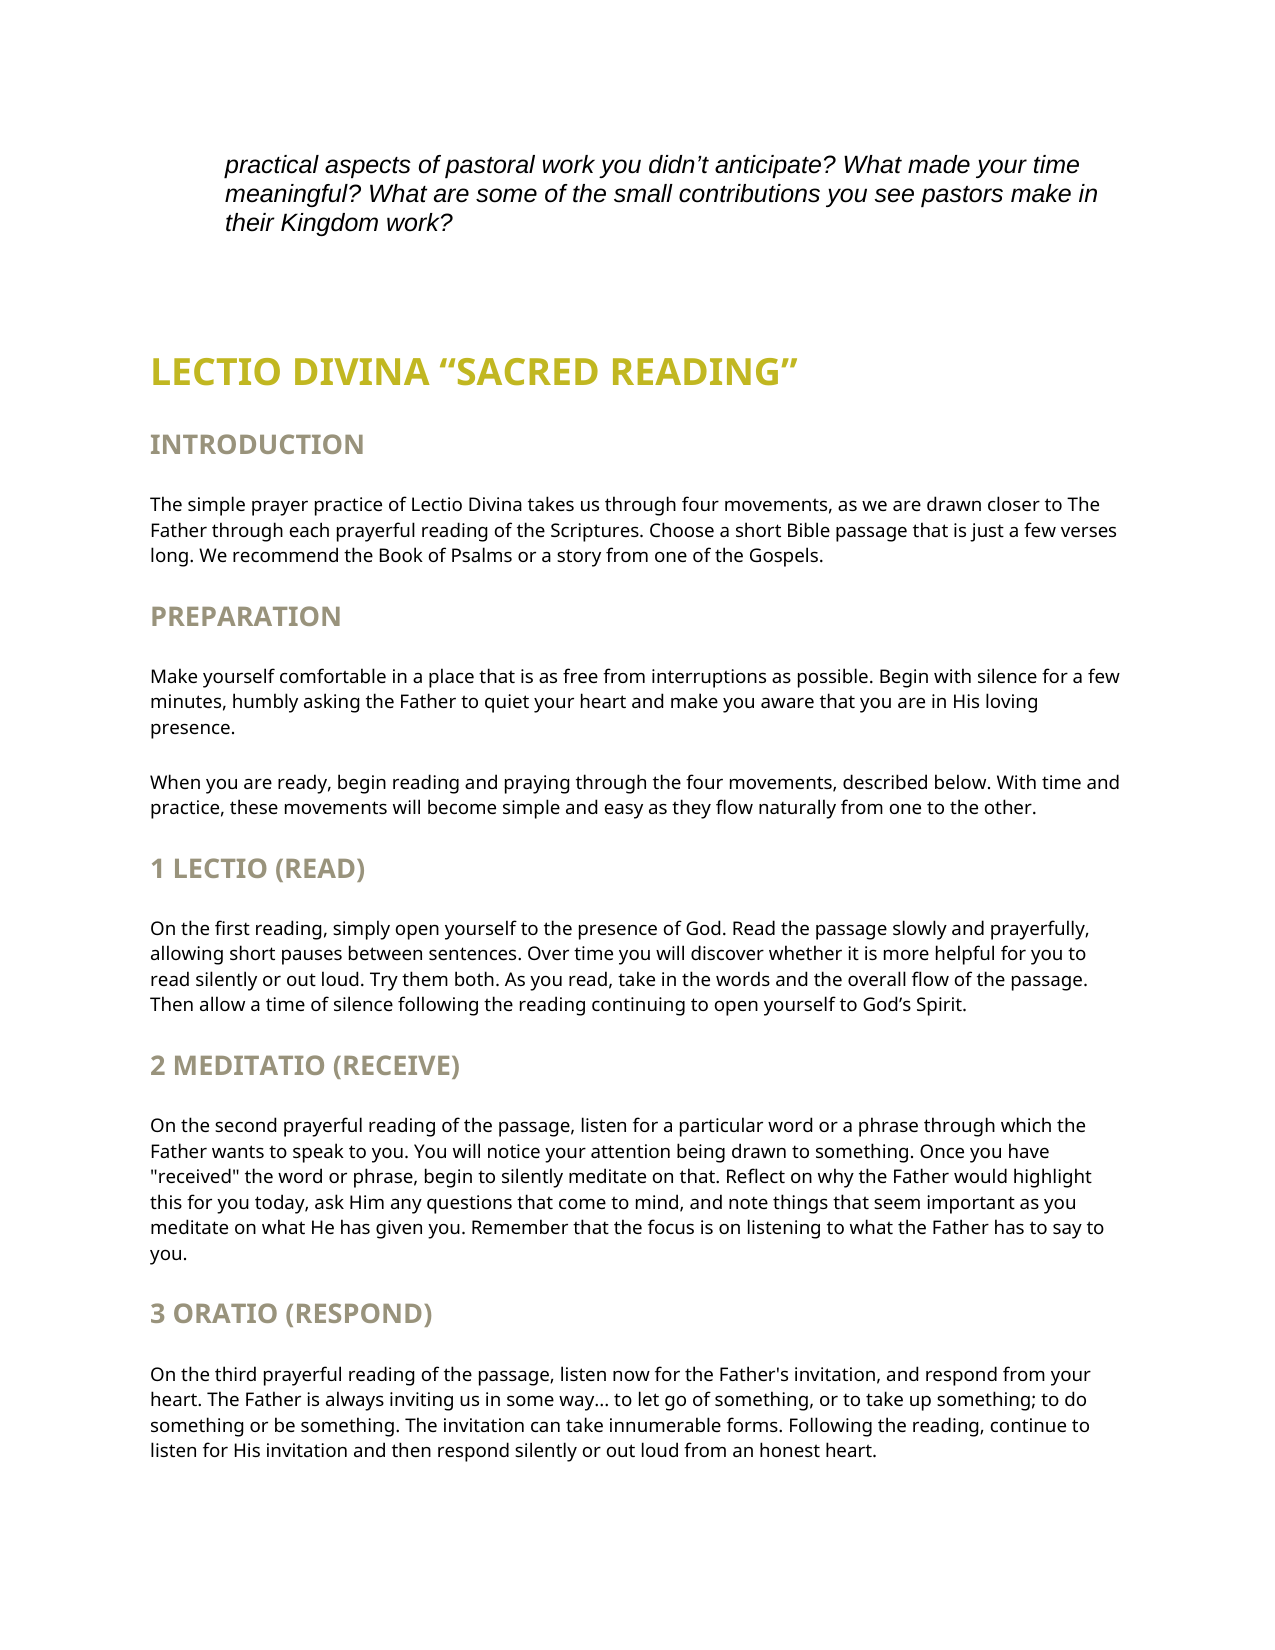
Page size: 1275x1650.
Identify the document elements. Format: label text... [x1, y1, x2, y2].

text 2 MEDITATIO (RECEIVE) [150, 1046, 1125, 1083]
text On the third prayerful reading of the passage, listen now for the Father's invitation, and respond from your heart. The Father is always inviting us in some way... to let go of something, or to take up something; to do something or be something. The invitation can take innumerable forms. Following the reading, continue to listen for His invitation and then respond silently or out loud from an honest heart. [150, 1361, 1125, 1463]
text On the second prayerful reading of the passage, listen for a particular word or a phrase through which the Father wants to speak to you. You will notice your attention being drawn to something. Once you have "received" the word or phrase, begin to silently meditate on that. Reflect on why the Father would highlight this for you today, ask Him any questions that come to mind, and note things that seem important as you meditate on what He has given you. Remember that the focus is on listening to what the Father has to say to you. [150, 1112, 1125, 1266]
text When you are ready, begin reading and praying through the four movements, described below. With time and practice, these movements will become simple and easy as they flow naturally from one to the other. [150, 769, 1125, 820]
text 1 LECTIO (READ) [150, 849, 1125, 886]
text Make yourself comfortable in a place that is as free from interruptions as possible. Begin with silence for a few minutes, humbly asking the Father to quiet your heart and make you aware that you are in His loving presence. [150, 663, 1125, 740]
text LECTIO DIVINA “SACRED READING” [150, 294, 1125, 396]
text PREPARATION [150, 597, 1125, 634]
text On the first reading, simply open yourself to the presence of God. Read the passage slowly and prayerfully, allowing short pauses between sentences. Over time you will discover whether it is more helpful for you to read silently or out loud. Try them both. As you read, take in the words and the overall flow of the passage. Then allow a time of silence following the reading continuing to open yourself to God’s Spirit. [150, 915, 1125, 1017]
text The simple prayer practice of Lectio Divina takes us through four movements, as we are drawn closer to The Father through each prayerful reading of the Scriptures. Choose a short Bible passage that is just a few verses long. We recommend the Book of Psalms or a story from one of the Gospels. [150, 491, 1125, 568]
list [187, 150, 1125, 236]
text 3 ORATIO (RESPOND) [150, 1295, 1125, 1332]
text INTRODUCTION [150, 425, 1125, 462]
